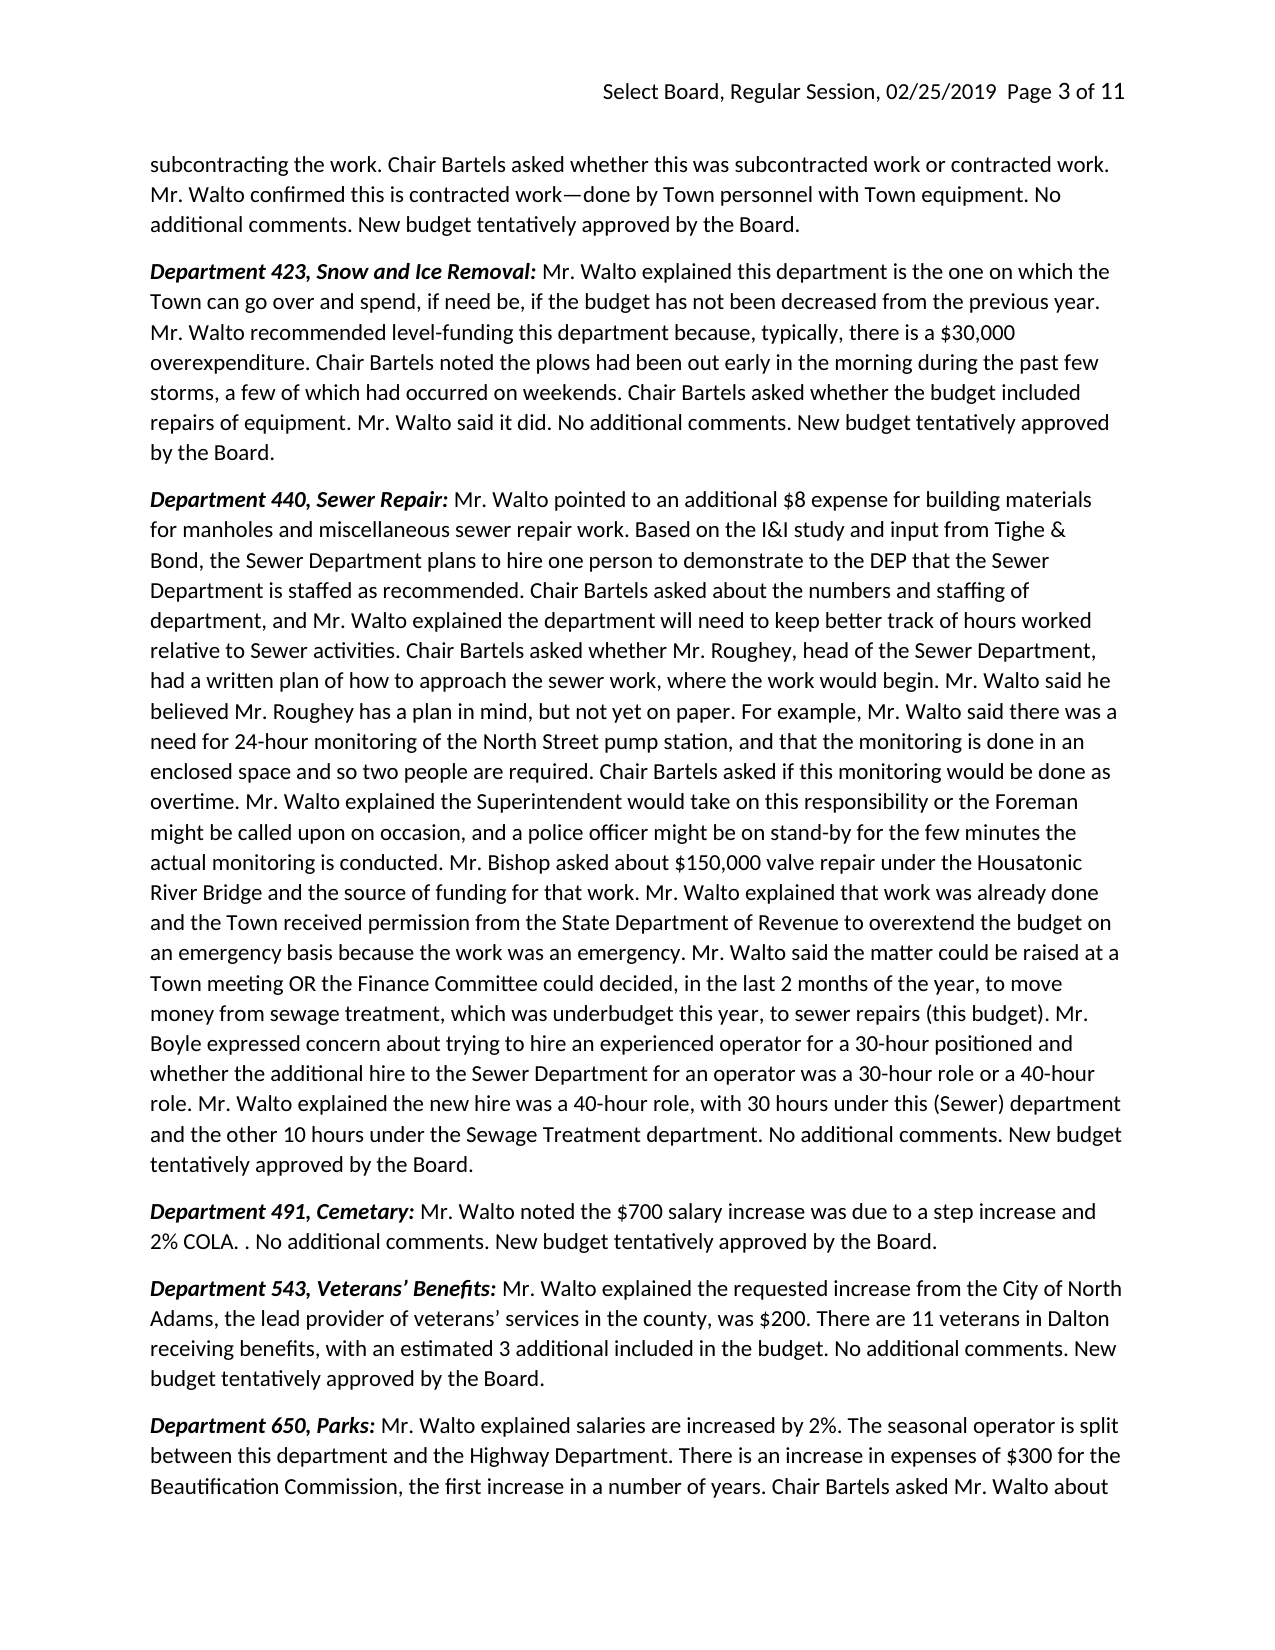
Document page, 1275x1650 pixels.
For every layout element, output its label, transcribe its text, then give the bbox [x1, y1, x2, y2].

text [150, 1411, 1125, 1500]
text Department 543, Veterans’ Benefits: Mr. Walto explained the requested increase from the City of North Adams, the lead provider of veterans’ services in the county, was $200. There are 11 veterans in Dalton receiving benefits, with an estimated 3 additional included in the budget. No additional comments. New budget tentatively approved by the Board. [150, 1274, 1125, 1393]
text Department 423, Snow and Ice Removal: Mr. Walto explained this department is the one on which the Town can go over and spend, if need be, if the budget has not been decreased from the previous year. Mr. Walto recommended level-funding this department because, typically, there is a $30,000 overexpenditure. Chair Bartels noted the plows had been out early in the morning during the past few storms, a few of which had occurred on weekends. Chair Bartels asked whether the budget included repairs of equipment. Mr. Walto said it did. No additional comments. New budget tentatively approved by the Board. [150, 257, 1125, 467]
text Department 491, Cemetary: Mr. Walto noted the $700 salary increase was due to a step increase and 2% COLA. . No additional comments. New budget tentatively approved by the Board. [150, 1197, 1125, 1255]
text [150, 150, 1125, 238]
text Department 440, Sewer Repair: Mr. Walto pointed to an additional $8 expense for building materials for manholes and miscellaneous sewer repair work. Based on the I&I study and input from Tighe & Bond, the Sewer Department plans to hire one person to demonstrate to the DEP that the Sewer Department is staffed as recommended. Chair Bartels asked about the numbers and staffing of department, and Mr. Walto explained the department will need to keep better track of hours worked relative to Sewer activities. Chair Bartels asked whether Mr. Roughey, head of the Sewer Department, had a written plan of how to approach the sewer work, where the work would begin. Mr. Walto said he believed Mr. Roughey has a plan in mind, but not yet on paper. For example, Mr. Walto said there was a need for 24-hour monitoring of the North Street pump station, and that the monitoring is done in an enclosed space and so two people are required. Chair Bartels asked if this monitoring would be done as overtime. Mr. Walto explained the Superintendent would take on this responsibility or the Foreman might be called upon on occasion, and a police officer might be on stand-by for the few minutes the actual monitoring is conducted. Mr. Bishop asked about $150,000 valve repair under the Housatonic River Bridge and the source of funding for that work. Mr. Walto explained that work was already done and the Town received permission from the State Department of Revenue to overextend the budget on an emergency basis because the work was an emergency. Mr. Walto said the matter could be raised at a Town meeting OR the Finance Committee could decided, in the last 2 months of the year, to move money from sewage treatment, which was underbudget this year, to sewer repairs (this budget). Mr. Boyle expressed concern about trying to hire an experienced operator for a 30-hour positioned and whether the additional hire to the Sewer Department for an operator was a 30-hour role or a 40-hour role. Mr. Walto explained the new hire was a 40-hour role, with 30 hours under this (Sewer) department and the other 10 hours under the Sewage Treatment department. No additional comments. New budget tentatively approved by the Board. [150, 485, 1125, 1178]
